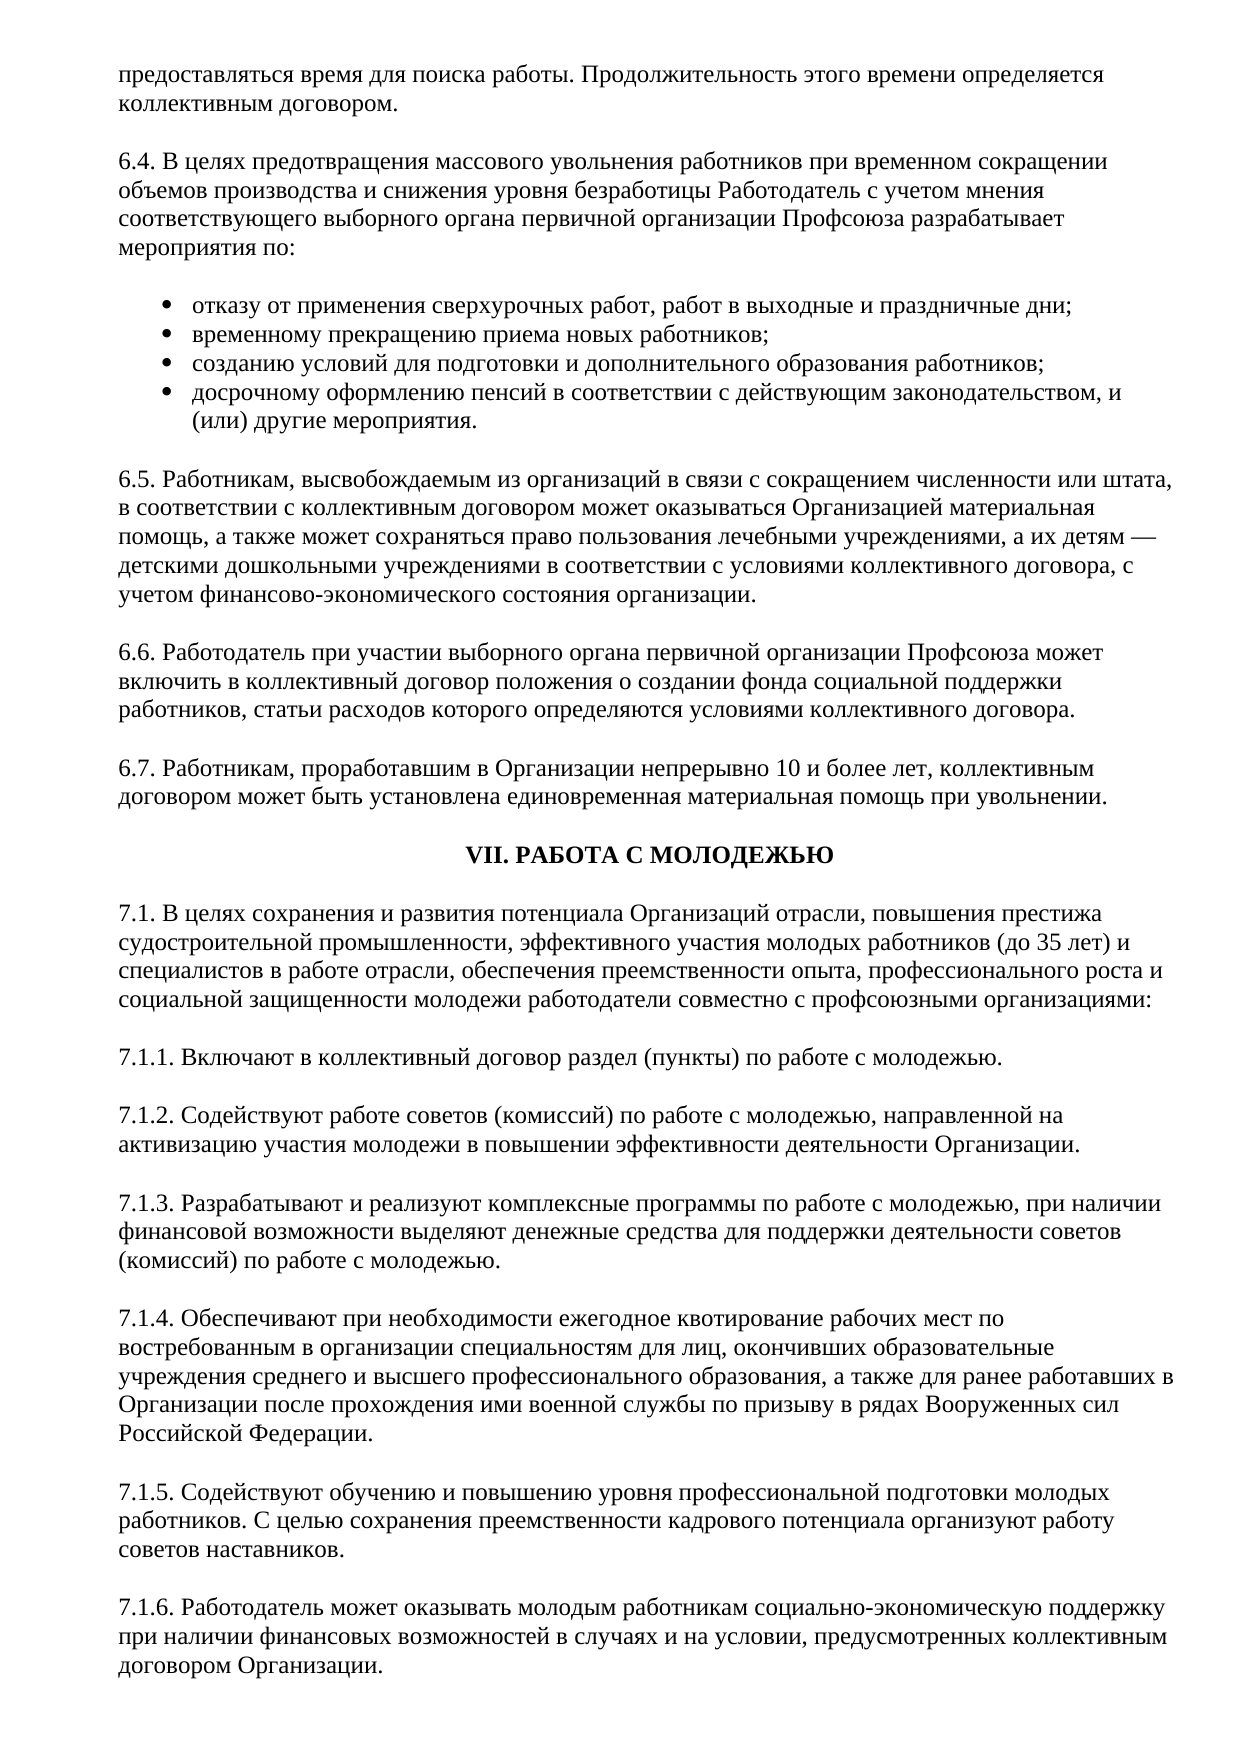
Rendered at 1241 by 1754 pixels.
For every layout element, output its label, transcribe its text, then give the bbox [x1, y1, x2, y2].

text 7.1.5. Содействуют обучению и повышению уровня профессиональной подготовки молодых работников. С целью сохранения преемственности кадрового потенциала организуют работу советов наставников. [118, 1477, 1181, 1563]
list временному прекращению приема новых работников; [162, 319, 1181, 348]
text 6.7. Работникам, проработавшим в Организации непрерывно 10 и более лет, коллективным договором может быть установлена единовременная материальная помощь при увольнении. [118, 753, 1181, 810]
text 6.4. В целях предотвращения массового увольнения работников при временном сокращении объемов производства и снижения уровня безработицы Работодатель с учетом мнения соответствующего выборного органа первичной организации Профсоюза разрабатывает мероприятия по: [118, 146, 1181, 261]
text VII. РАБОТА С МОЛОДЕЖЬЮ [118, 840, 1181, 868]
text 7.1. В целях сохранения и развития потенциала Организаций отрасли, повышения престижа судостроительной промышленности, эффективного участия молодых работников (до 35 лет) и специалистов в работе отрасли, обеспечения преемственности опыта, профессионального роста и социальной защищенности молодежи работодатели совместно с профсоюзными организациями: [118, 898, 1181, 1013]
text 6.6. Работодатель при участии выборного органа первичной организации Профсоюза может включить в коллективный договор положения о создании фонда социальной поддержки работников, статьи расходов которого определяются условиями коллективного договора. [118, 637, 1181, 723]
text 7.1.4. Обеспечивают при необходимости ежегодное квотирование рабочих мест по востребованным в организации специальностям для лиц, окончивших образовательные учреждения среднего и высшего профессионального образования, а также для ранее работавших в Организации после прохождения ими военной службы по призыву в рядах Вооруженных сил Российской Федерации. [118, 1303, 1181, 1447]
text 6.5. Работникам, высвобождаемым из организаций в связи с сокращением численности или штата, в соответствии с коллективным договором может оказываться Организацией материальная помощь, а также может сохраняться право пользования лечебными учреждениями, а их детям — детскими дошкольными учреждениями в соответствии с условиями коллективного договора, с учетом финансово-экономического состояния организации. [118, 464, 1181, 607]
list отказу от применения сверхурочных работ, работ в выходные и праздничные дни; [162, 291, 1181, 319]
text 7.1.3. Разрабатывают и реализуют комплексные программы по работе с молодежью, при наличии финансовой возможности выделяют денежные средства для поддержки деятельности советов (комиссий) по работе с молодежью. [118, 1188, 1181, 1274]
text 7.1.2. Содействуют работе советов (комиссий) по работе с молодежью, направленной на активизацию участия молодежи в повышении эффективности деятельности Организации. [118, 1101, 1181, 1158]
text 7.1.6. Работодатель может оказывать молодым работникам социально-экономическую поддержку при наличии финансовых возможностей в случаях и на условии, предусмотренных коллективным договором Организации. [118, 1592, 1181, 1678]
list созданию условий для подготовки и дополнительного образования работников; [162, 348, 1181, 377]
list досрочному оформлению пенсий в соответствии с действующим законодательством, и (или) другие мероприятия. [162, 377, 1181, 434]
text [118, 59, 1181, 117]
text 7.1.1. Включают в коллективный договор раздел (пункты) по работе с молодежью. [118, 1042, 1181, 1071]
